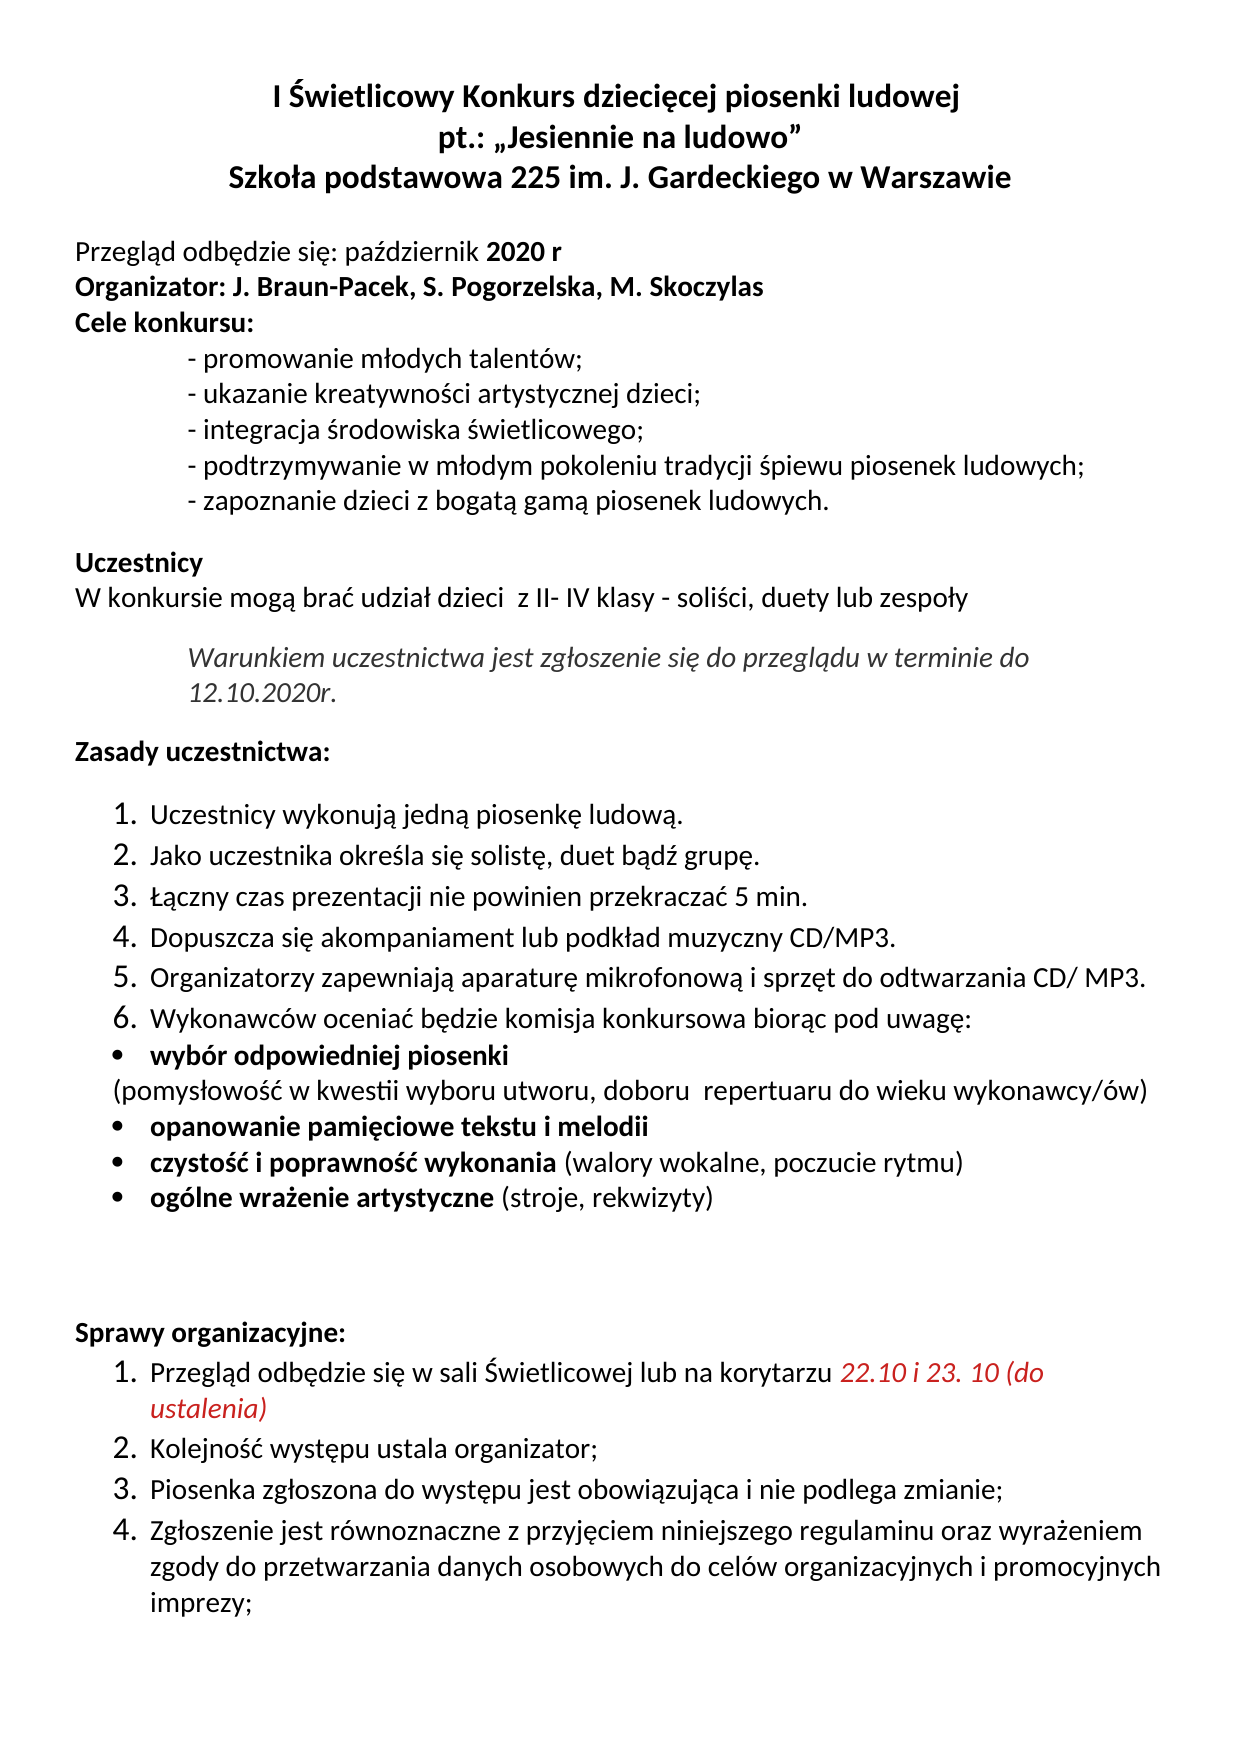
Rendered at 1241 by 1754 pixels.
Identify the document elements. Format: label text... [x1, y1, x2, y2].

text Szkoła podstawowa 225 im. J. Gardeckiego w Warszawie [75, 156, 1165, 197]
text (pomysłowość w kwestii wyboru utworu, doboru repertuaru do wieku wykonawcy/ów) [112, 1072, 1165, 1108]
list Kolejność występu ustala organizator; [112, 1426, 1165, 1467]
list Jako uczestnika określa się solistę, duet bądź grupę. [112, 833, 1165, 874]
text I Świetlicowy Konkurs dziecięcej piosenki ludowej pt.: „Jesiennie na ludowo” [75, 75, 1165, 156]
text - podtrzymywanie w młodym pokoleniu tradycji śpiewu piosenek ludowych; [187, 447, 1165, 482]
text Zasady uczestnictwa: [75, 733, 1165, 769]
list czystość i poprawność wykonania (walory wokalne, poczucie rytmu) [112, 1144, 1165, 1179]
list opanowanie pamięciowe tekstu i melodii [112, 1108, 1165, 1144]
list Uczestnicy wykonują jedną piosenkę ludową. [112, 792, 1165, 833]
text - zapoznanie dzieci z bogatą gamą piosenek ludowych. [187, 482, 1165, 518]
text Przegląd odbędzie się: październik 2020 r [75, 233, 1165, 268]
list Przegląd odbędzie się w sali Świetlicowej lub na korytarzu 22.10 i 23. 10 (do ustalenia) [112, 1350, 1165, 1426]
text W konkursie mogą brać udział dzieci z II- IV klasy - soliści, duety lub zespoły [75, 579, 1165, 615]
text Organizator: J. Braun-Pacek, S. Pogorzelska, M. Skoczylas [75, 268, 1165, 304]
list Dopuszcza się akompaniament lub podkład muzyczny CD/MP3. [112, 914, 1165, 955]
list wybór odpowiedniej piosenki [112, 1037, 1165, 1072]
text - promowanie młodych talentów; [187, 340, 1165, 375]
text - integracja środowiska świetlicowego; [187, 411, 1165, 447]
list Piosenka zgłoszona do występu jest obowiązująca i nie podlega zmianie; [112, 1467, 1165, 1508]
text - ukazanie kreatywności artystycznej dzieci; [187, 375, 1165, 411]
text Sprawy organizacyjne: [75, 1314, 1165, 1350]
list Wykonawców oceniać będzie komisja konkursowa biorąc pod uwagę: [112, 996, 1165, 1037]
text Cele konkursu: [75, 304, 1165, 340]
text Uczestnicy [75, 544, 1165, 579]
list Łączny czas prezentacji nie powinien przekraczać 5 min. [112, 874, 1165, 914]
list ogólne wrażenie artystyczne (stroje, rekwizyty) [112, 1179, 1165, 1215]
list Organizatorzy zapewniają aparaturę mikrofonową i sprzęt do odtwarzania CD/ MP3. [112, 955, 1165, 996]
text Warunkiem uczestnictwa jest zgłoszenie się do przeglądu w terminie do 12.10.2020r. [187, 639, 1165, 710]
list Zgłoszenie jest równoznaczne z przyjęciem niniejszego regulaminu oraz wyrażeniem zgody do przetwarzania danych osobowych do celów organizacyjnych i promocyjnych imprezy; [112, 1508, 1165, 1619]
